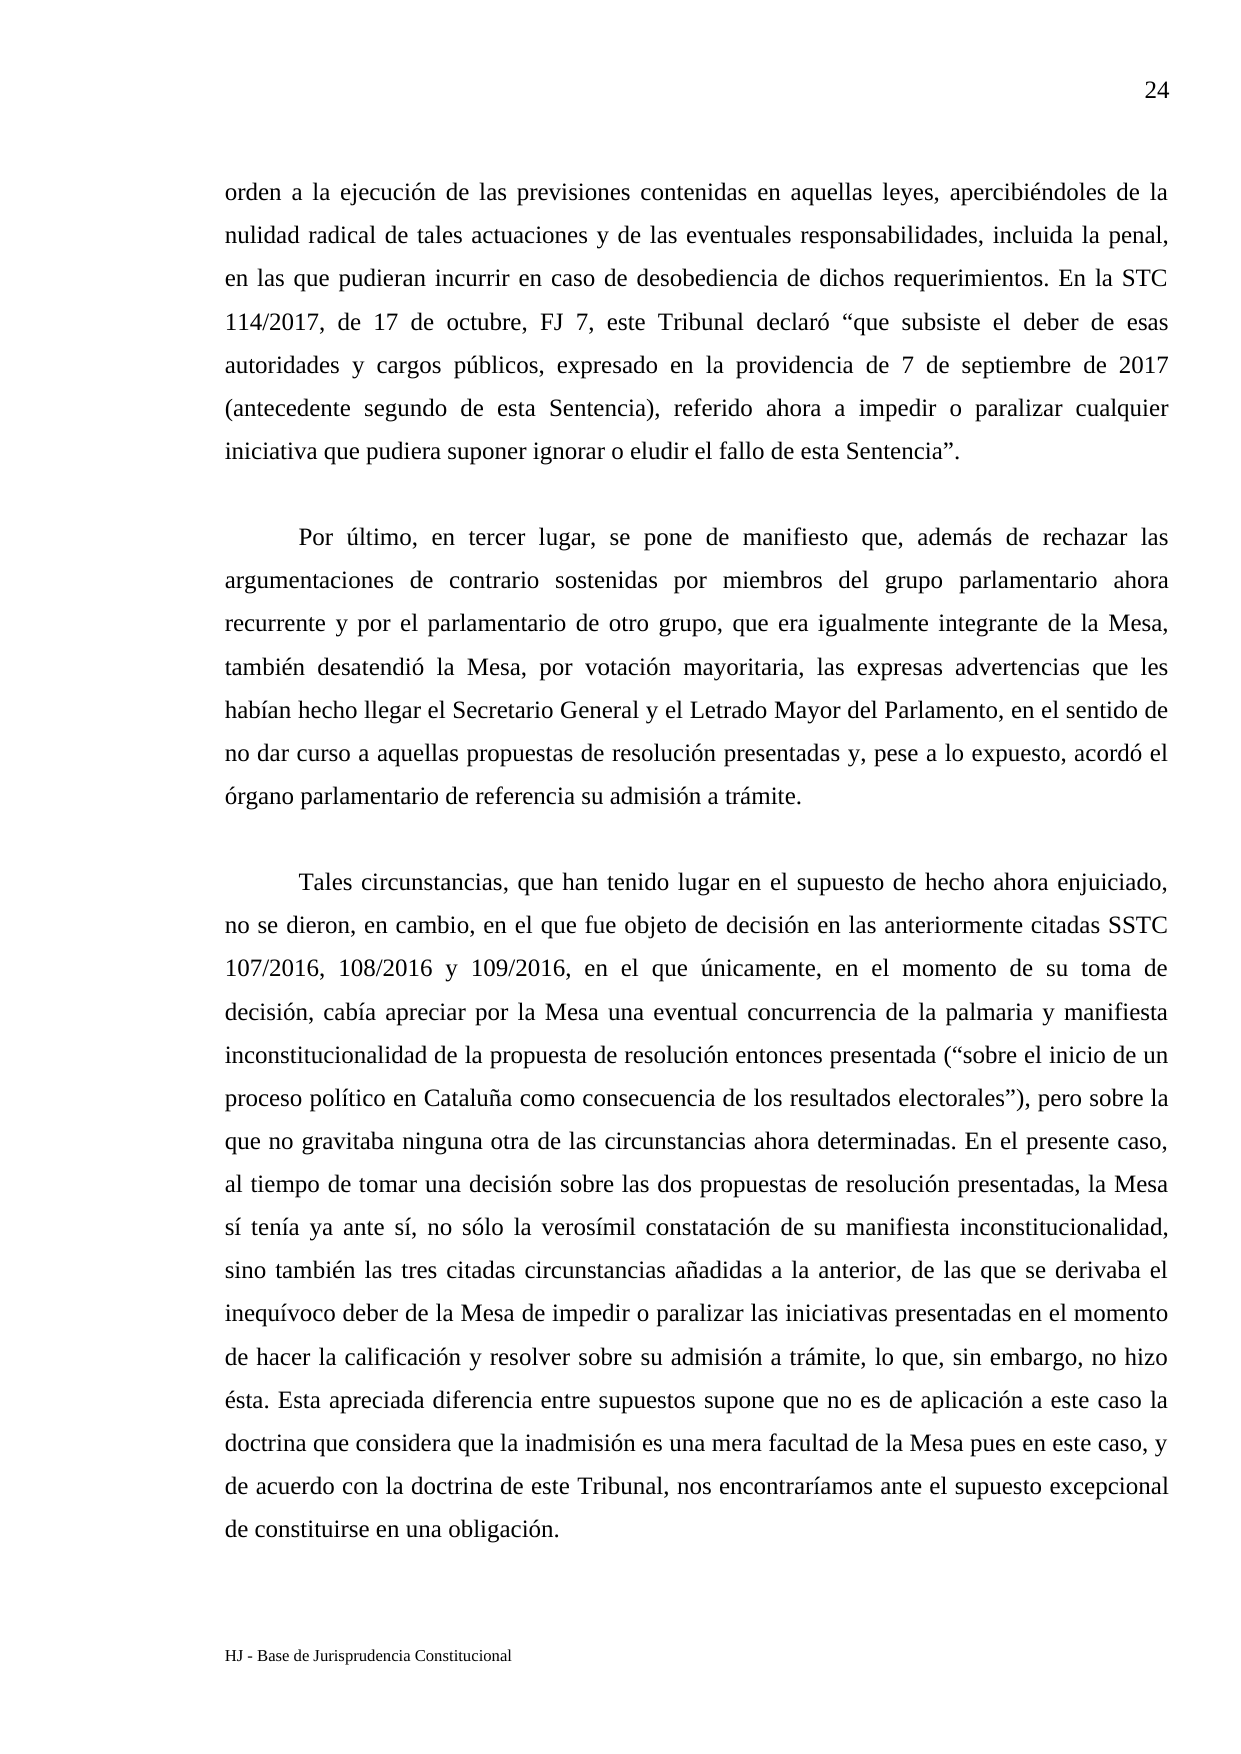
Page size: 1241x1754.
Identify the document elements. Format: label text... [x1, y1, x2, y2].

text Por último, en tercer lugar, se pone de manifiesto que, además de rechazar las argumentaciones de contrario sostenidas por miembros del grupo parlamentario ahora recurrente y por el parlamentario de otro grupo, que era igualmente integrante de la Mesa, también desatendió la Mesa, por votación mayoritaria, las expresas advertencias que les habían hecho llegar el Secretario General y el Letrado Mayor del Parlamento, en el sentido de no dar curso a aquellas propuestas de resolución presentadas y, pese a lo expuesto, acordó el órgano parlamentario de referencia su admisión a trámite. [224, 522, 1169, 810]
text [224, 177, 1169, 465]
text Tales circunstancias, que han tenido lugar en el supuesto de hecho ahora enjuiciado, no se dieron, en cambio, en el que fue objeto de decisión en las anteriormente citadas SSTC 107/2016, 108/2016 y 109/2016, en el que únicamente, en el momento de su toma de decisión, cabía apreciar por la Mesa una eventual concurrencia de la palmaria y manifiesta inconstitucionalidad de la propuesta de resolución entonces presentada (“sobre el inicio de un proceso político en Cataluña como consecuencia de los resultados electorales”), pero sobre la que no gravitaba ninguna otra de las circunstancias ahora determinadas. En el presente caso, al tiempo de tomar una decisión sobre las dos propuestas de resolución presentadas, la Mesa sí tenía ya ante sí, no sólo la verosímil constatación de su manifiesta inconstitucionalidad, sino también las tres citadas circunstancias añadidas a la anterior, de las que se derivaba el inequívoco deber de la Mesa de impedir o paralizar las iniciativas presentadas en el momento de hacer la calificación y resolver sobre su admisión a trámite, lo que, sin embargo, no hizo ésta. Esta apreciada diferencia entre supuestos supone que no es de aplicación a este caso la doctrina que considera que la inadmisión es una mera facultad de la Mesa pues en este caso, y de acuerdo con la doctrina de este Tribunal, nos encontraríamos ante el supuesto excepcional de constituirse en una obligación. [224, 867, 1169, 1543]
